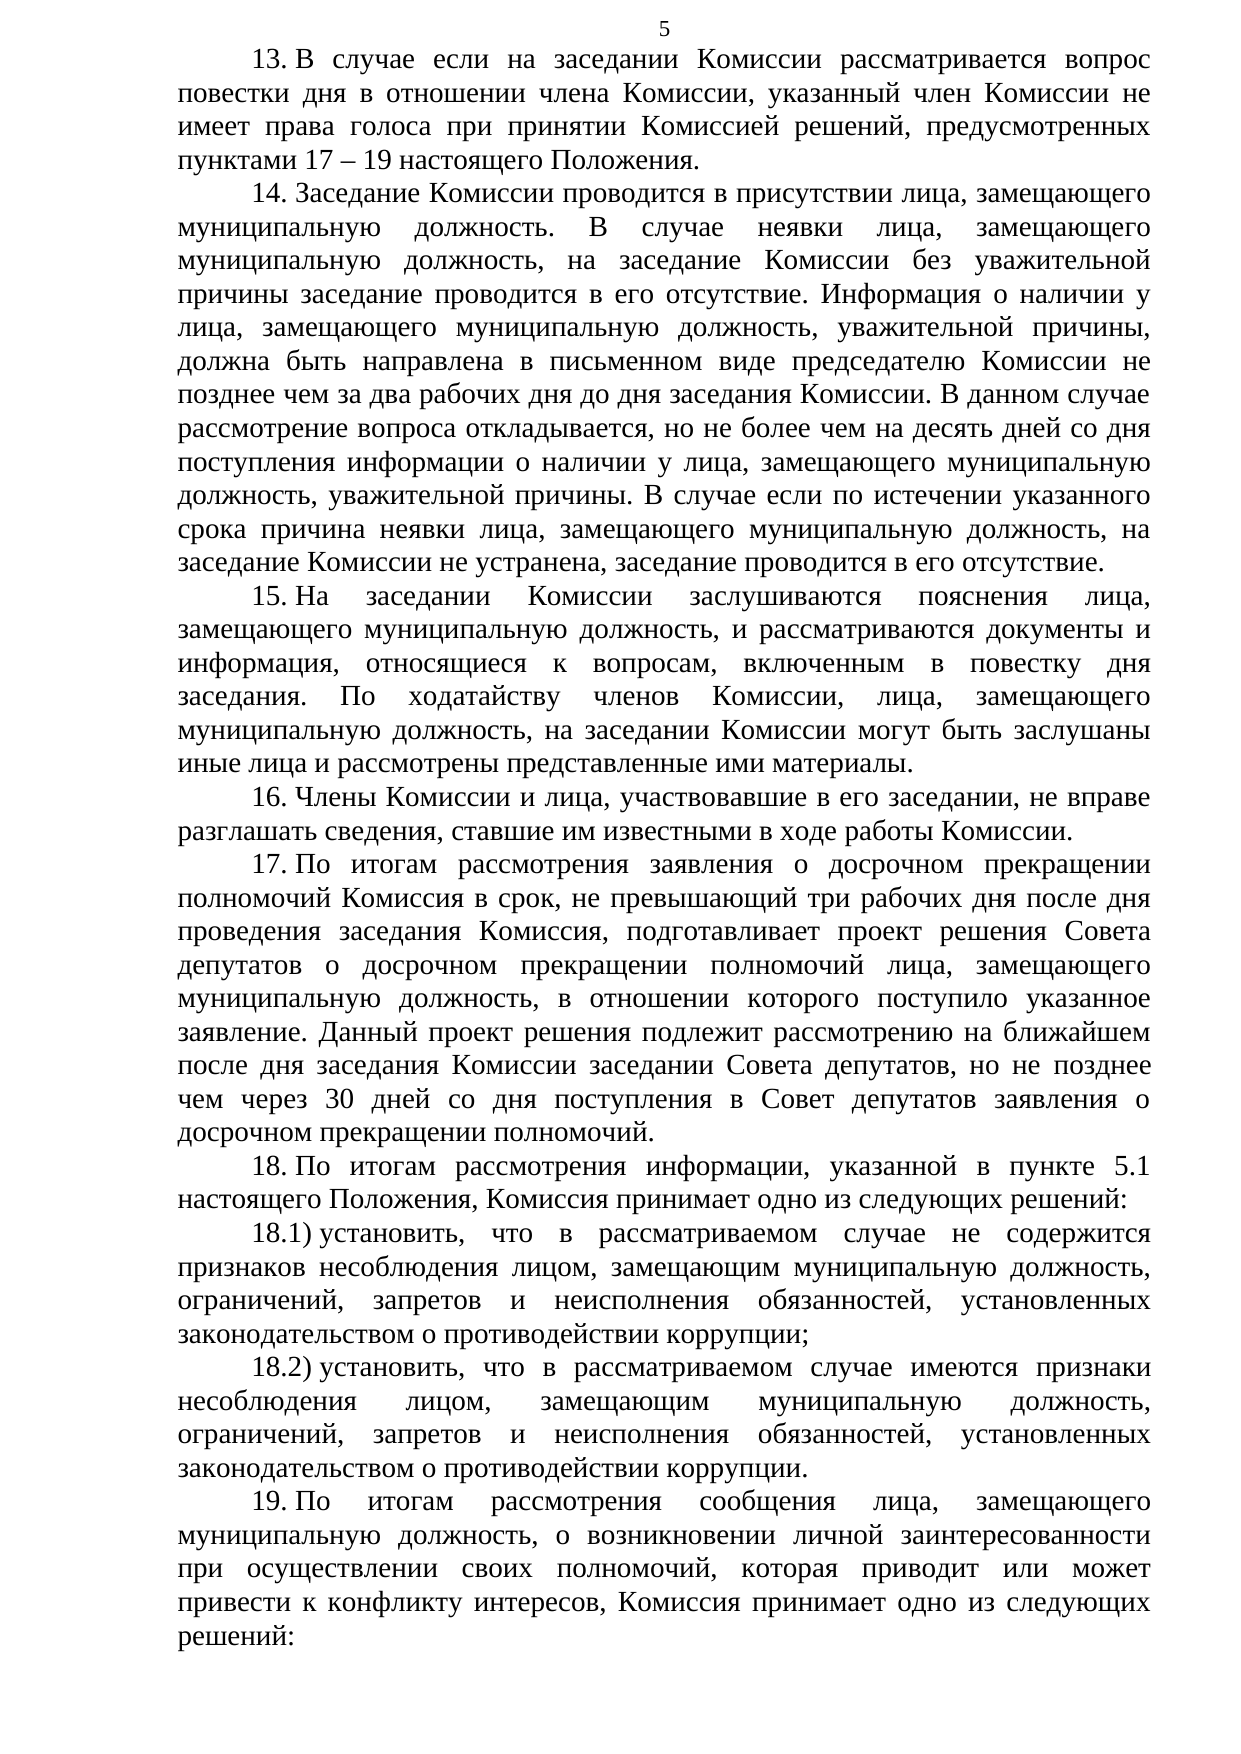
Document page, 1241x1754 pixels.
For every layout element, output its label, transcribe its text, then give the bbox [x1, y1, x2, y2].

text 18.1) установить, что в рассматриваемом случае не содержится признаков несоблюдения лицом, замещающим муниципальную должность, ограничений, запретов и неисполнения обязанностей, установленных законодательством о противодействии коррупции; [177, 1215, 1152, 1349]
text 18.2) установить, что в рассматриваемом случае имеются признаки несоблюдения лицом, замещающим муниципальную должность, ограничений, запретов и неисполнения обязанностей, установленных законодательством о противодействии коррупции. [177, 1349, 1152, 1483]
text 13. В случае если на заседании Комиссии рассматривается вопрос повестки дня в отношении члена Комиссии, указанный член Комиссии не имеет права голоса при принятии Комиссией решений, предусмотренных пунктами 17 – 19 настоящего Положения. [177, 41, 1152, 175]
text 14. Заседание Комиссии проводится в присутствии лица, замещающего муниципальную должность. В случае неявки лица, замещающего муниципальную должность, на заседание Комиссии без уважительной причины заседание проводится в его отсутствие. Информация о наличии у лица, замещающего муниципальную должность, уважительной причины, должна быть направлена в письменном виде председателю Комиссии не позднее чем за два рабочих дня до дня заседания Комиссии. В данном случае рассмотрение вопроса откладывается, но не более чем на десять дней со дня поступления информации о наличии у лица, замещающего муниципальную должность, уважительной причины. В случае если по истечении указанного срока причина неявки лица, замещающего муниципальную должность, на заседание Комиссии не устранена, заседание проводится в его отсутствие. [177, 175, 1152, 578]
text 16. Члены Комиссии и лица, участвовавшие в его заседании, не вправе разглашать сведения, ставшие им известными в ходе работы Комиссии. [177, 779, 1152, 846]
text 18. По итогам рассмотрения информации, указанной в пункте 5.1 настоящего Положения, Комиссия принимает одно из следующих решений: [177, 1148, 1152, 1215]
text 15. На заседании Комиссии заслушиваются пояснения лица, замещающего муниципальную должность, и рассматриваются документы и информация, относящиеся к вопросам, включенным в повестку дня заседания. По ходатайству членов Комиссии, лица, замещающего муниципальную должность, на заседании Комиссии могут быть заслушаны иные лица и рассмотрены представленные ими материалы. [177, 578, 1152, 779]
text 17. По итогам рассмотрения заявления о досрочном прекращении полномочий Комиссия в срок, не превышающий три рабочих дня после дня проведения заседания Комиссия, подготавливает проект решения Совета депутатов о досрочном прекращении полномочий лица, замещающего муниципальную должность, в отношении которого поступило указанное заявление. Данный проект решения подлежит рассмотрению на ближайшем после дня заседания Комиссии заседании Совета депутатов, но не позднее чем через 30 дней со дня поступления в Совет депутатов заявления о досрочном прекращении полномочий. [177, 846, 1152, 1148]
text 19. По итогам рассмотрения сообщения лица, замещающего муниципальную должность, о возникновении личной заинтересованности при осуществлении своих полномочий, которая приводит или может привести к конфликту интересов, Комиссия принимает одно из следующих решений: [177, 1483, 1152, 1651]
